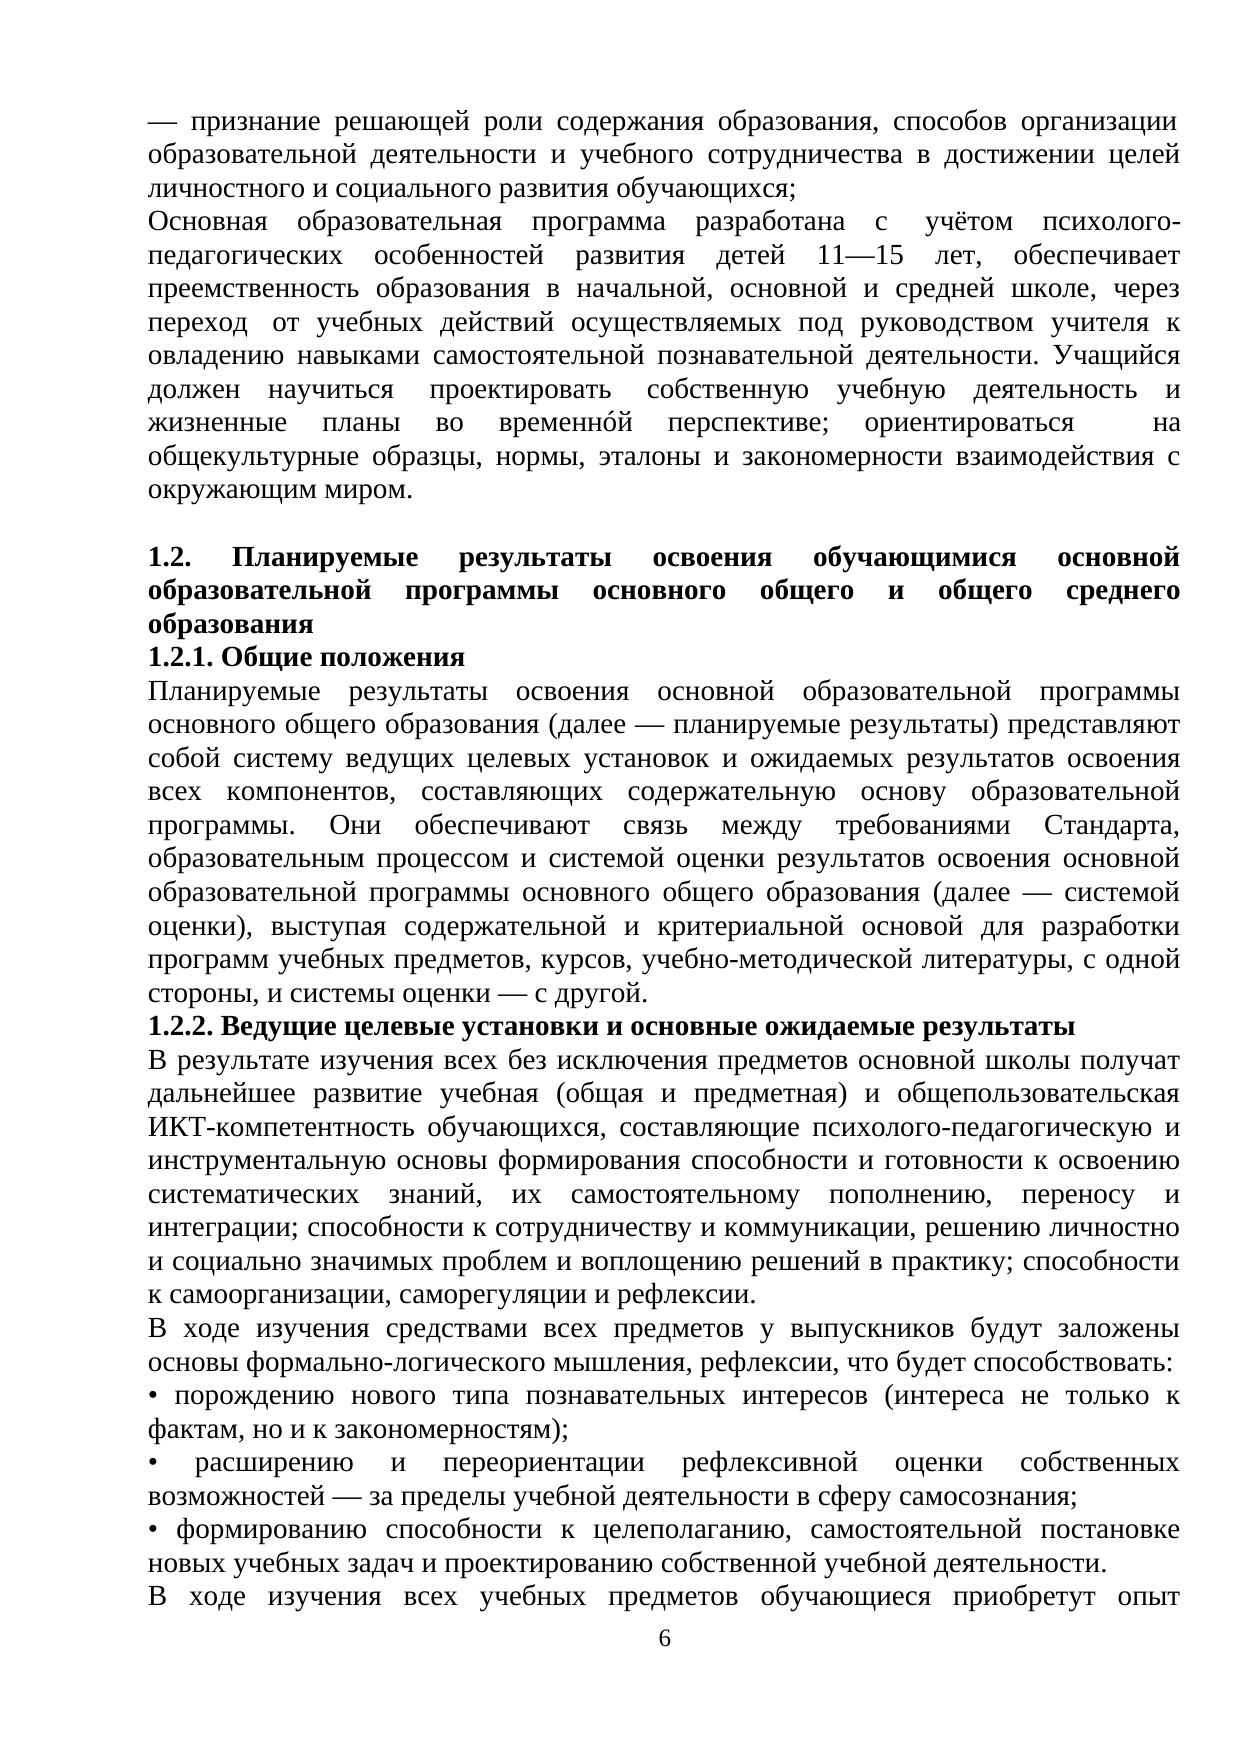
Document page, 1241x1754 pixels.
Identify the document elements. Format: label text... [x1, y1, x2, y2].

text Планируемые результаты освоения основной образовательной программы основного общего образования (далее — планируемые результаты) представляют собой систему ведущих целевых установок и ожидаемых результатов освоения всех компонентов, составляющих содержательную основу образовательной программы. Они обеспечивают связь между требованиями Стандарта, образовательным процессом и системой оценки результатов освоения основной образовательной программы основного общего образования (далее — системой оценки), выступая содержательной и критериальной основой для разработки программ учебных предметов, курсов, учебно-методической литературы, с одной стороны, и системы оценки — с другой. [148, 673, 1181, 1008]
text • формированию способности к целеполаганию, самостоятельной постановке новых учебных задач и проектированию собственной учебной деятельности. [148, 1511, 1181, 1578]
text В результате изучения всех без исключения предметов основной школы получат дальнейшее развитие учебная (общая и предметная) и общепользовательская ИКТ-компетентность обучающихся, составляющие психолого-педагогическую и инструментальную основы формирования способности и готовности к освоению систематических знаний, их самостоятельному пополнению, переносу и интеграции; способности к сотрудничеству и коммуникации, решению личностно и социально значимых проблем и воплощению решений в практику; способности к самоорганизации, саморегуляции и рефлексии. [148, 1042, 1181, 1310]
text 1.2.2. Ведущие целевые установки и основные ожидаемые результаты [148, 1008, 1181, 1042]
text Основная образовательная программа разработана с учётом психолого-педагогических особенностей развития детей 11—15 лет, обеспечивает преемственность образования в начальной, основной и средней школе, через переход от учебных действий осуществляемых под руководством учителя к овладению навыками самостоятельной познавательной деятельности. Учащийся должен научиться проектировать собственную учебную деятельность и жизненные планы во временнóй перспективе; ориентироваться на общекультурные образцы, нормы, эталоны и закономерности взаимодействия с окружающим миром. [148, 203, 1181, 505]
text В ходе изучения средствами всех предметов у выпускников будут заложены основы формально-логического мышления, рефлексии, что будет способствовать: [148, 1310, 1181, 1377]
text 1.2.1. Общие положения [148, 639, 1181, 673]
text • порождению нового типа познавательных интересов (интереса не только к фактам, но и к закономерностям); [148, 1377, 1181, 1444]
text 1.2. Планируемые результаты освоения обучающимися основной образовательной программы основного общего и общего среднего образования [148, 539, 1181, 639]
text • расширению и переориентации рефлексивной оценки собственных возможностей — за пределы учебной деятельности в сферу самосознания; [148, 1444, 1181, 1511]
text — признание решающей роли содержания образования, способов организации образовательной деятельности и учебного сотрудничества в достижении целей личностного и социального развития обучающихся; [148, 103, 1181, 203]
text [148, 1578, 1181, 1612]
